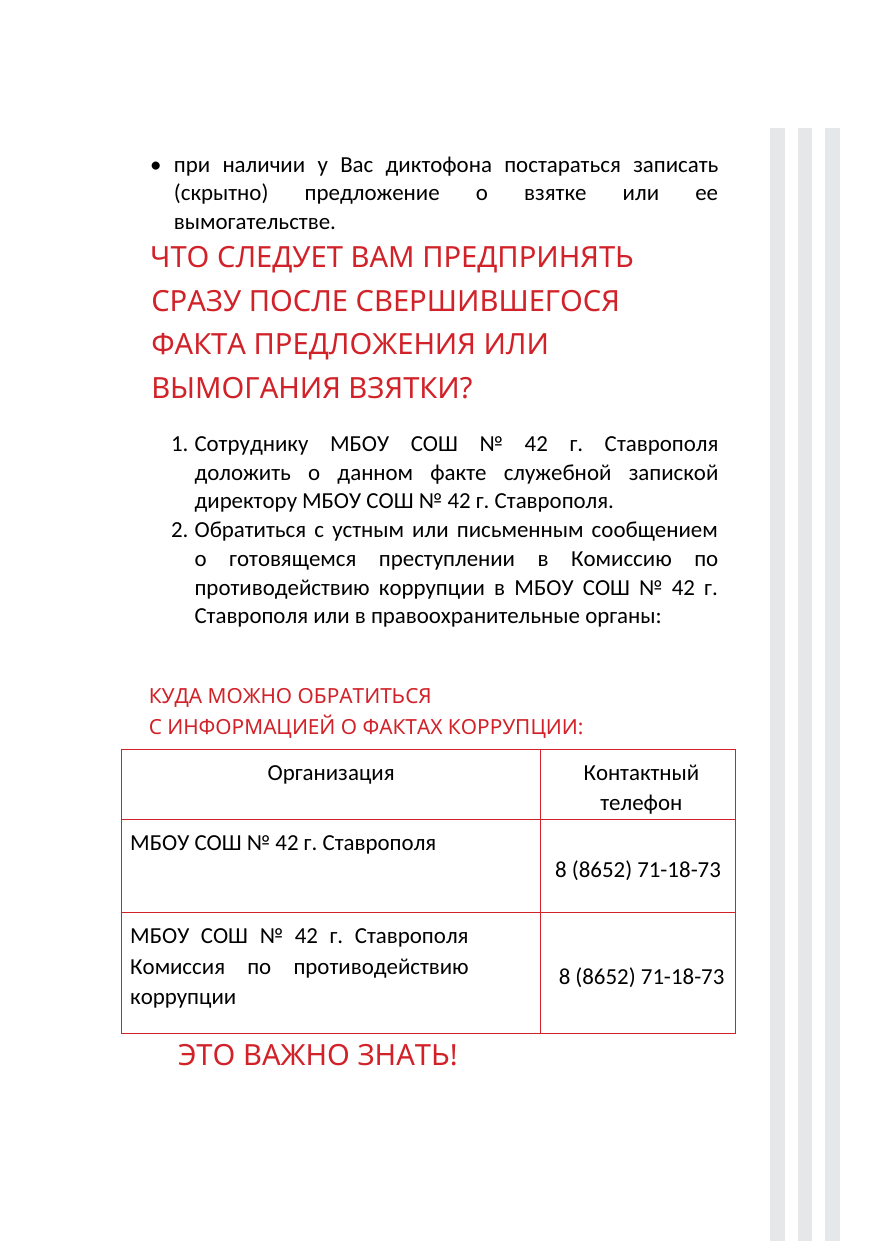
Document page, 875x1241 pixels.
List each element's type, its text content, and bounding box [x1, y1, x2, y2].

table_cell 8 (8652) 71-18-73 [541, 913, 735, 1033]
table_cell МБОУ СОШ № 42 г. Ставрополя Комиссия по противодействию коррупции [122, 913, 540, 1033]
text ЭТО ВАЖНО ЗНАТЬ! [178, 1034, 714, 1074]
table_header Организация [122, 750, 540, 819]
table_cell МБОУ СОШ № 42 г. Ставрополя [122, 820, 540, 912]
table_header Контактный телефон [541, 750, 735, 819]
table_cell 8 (8652) 71-18-73 [541, 820, 735, 912]
list Сотруднику МБОУ СОШ № 42 г. Ставрополя доложить о данном факте служебной запиской директору МБОУ СОШ № 42 г. Ставрополя. [171, 429, 719, 514]
list при наличии у Вас диктофона постараться записать (скрытно) предложение о взятке или ее вымогательстве. [150, 150, 719, 235]
list Обратиться с устным или письменным сообщением о готовящемся преступлении в Комиссию по противодействию коррупции в МБОУ СОШ № 42 г. Ставрополя или в правоохранительные органы: [171, 516, 719, 629]
text С ИНФОРМАЦИЕЙ О ФАКТАХ КОРРУПЦИИ: [148, 712, 724, 740]
text ЧТО СЛЕДУЕТ ВАМ ПРЕДПРИНЯТЬ СРАЗУ ПОСЛЕ СВЕРШИВШЕГОСЯ ФАКТА ПРЕДЛОЖЕНИЯ ИЛИ ВЫМОГАНИЯ ВЗЯТКИ? [150, 236, 714, 407]
text КУДА МОЖНО ОБРАТИТЬСЯ [148, 681, 724, 710]
